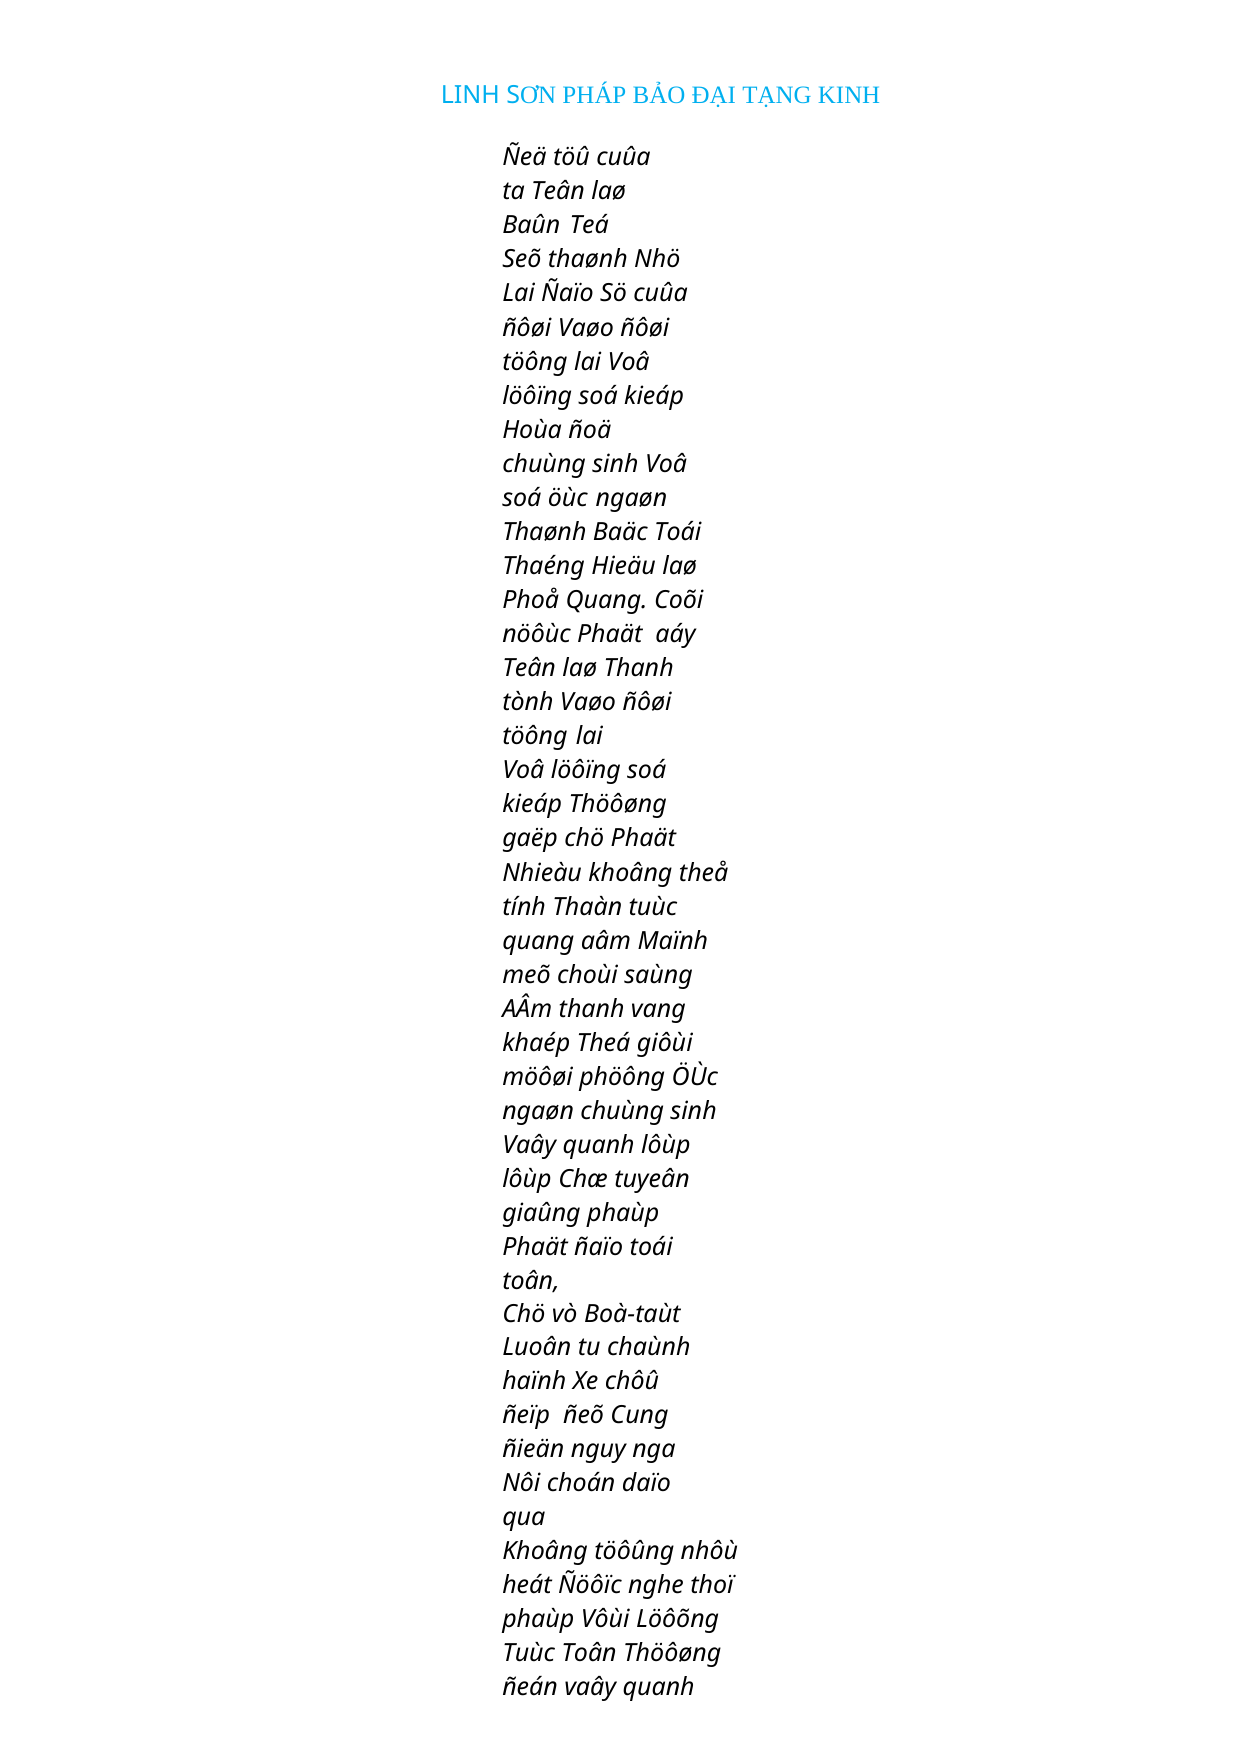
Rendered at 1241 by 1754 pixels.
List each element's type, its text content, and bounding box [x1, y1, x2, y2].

text Luoân tu chaùnh haïnh Xe chôû ñeïp ñeõ Cung ñieän nguy nga Nôi choán daïo qua [502, 1328, 709, 1533]
text Voâ löôïng soá kieáp Thöôøng gaëp chö Phaät Nhieàu khoâng theå tính Thaàn tuùc quang aâm Maïnh meõ choùi saùng AÂm thanh vang khaép Theá giôùi möôøi phöông ÖÙc ngaøn chuùng sinh Vaây quanh lôùp lôùp Chæ tuyeân giaûng phaùp Phaät ñaïo toái toân, [502, 752, 729, 1297]
text Chö vò Boà-taùt [502, 1297, 1065, 1328]
text Thaønh Baäc Toái Thaéng Hieäu laø Phoå Quang. Coõi nöôùc Phaät aáy Teân laø Thanh tònh Vaøo ñôøi töông lai [502, 513, 728, 752]
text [502, 1533, 743, 1703]
text Seõ thaønh Nhö Lai Ñaïo Sö cuûa ñôøi Vaøo ñôøi töông lai Voâ löôïng soá kieáp Hoùa ñoä chuùng sinh Voâ soá öùc ngaøn [502, 241, 700, 513]
text Ñeä töû cuûa ta Teân laø Baûn Teá [502, 139, 653, 241]
